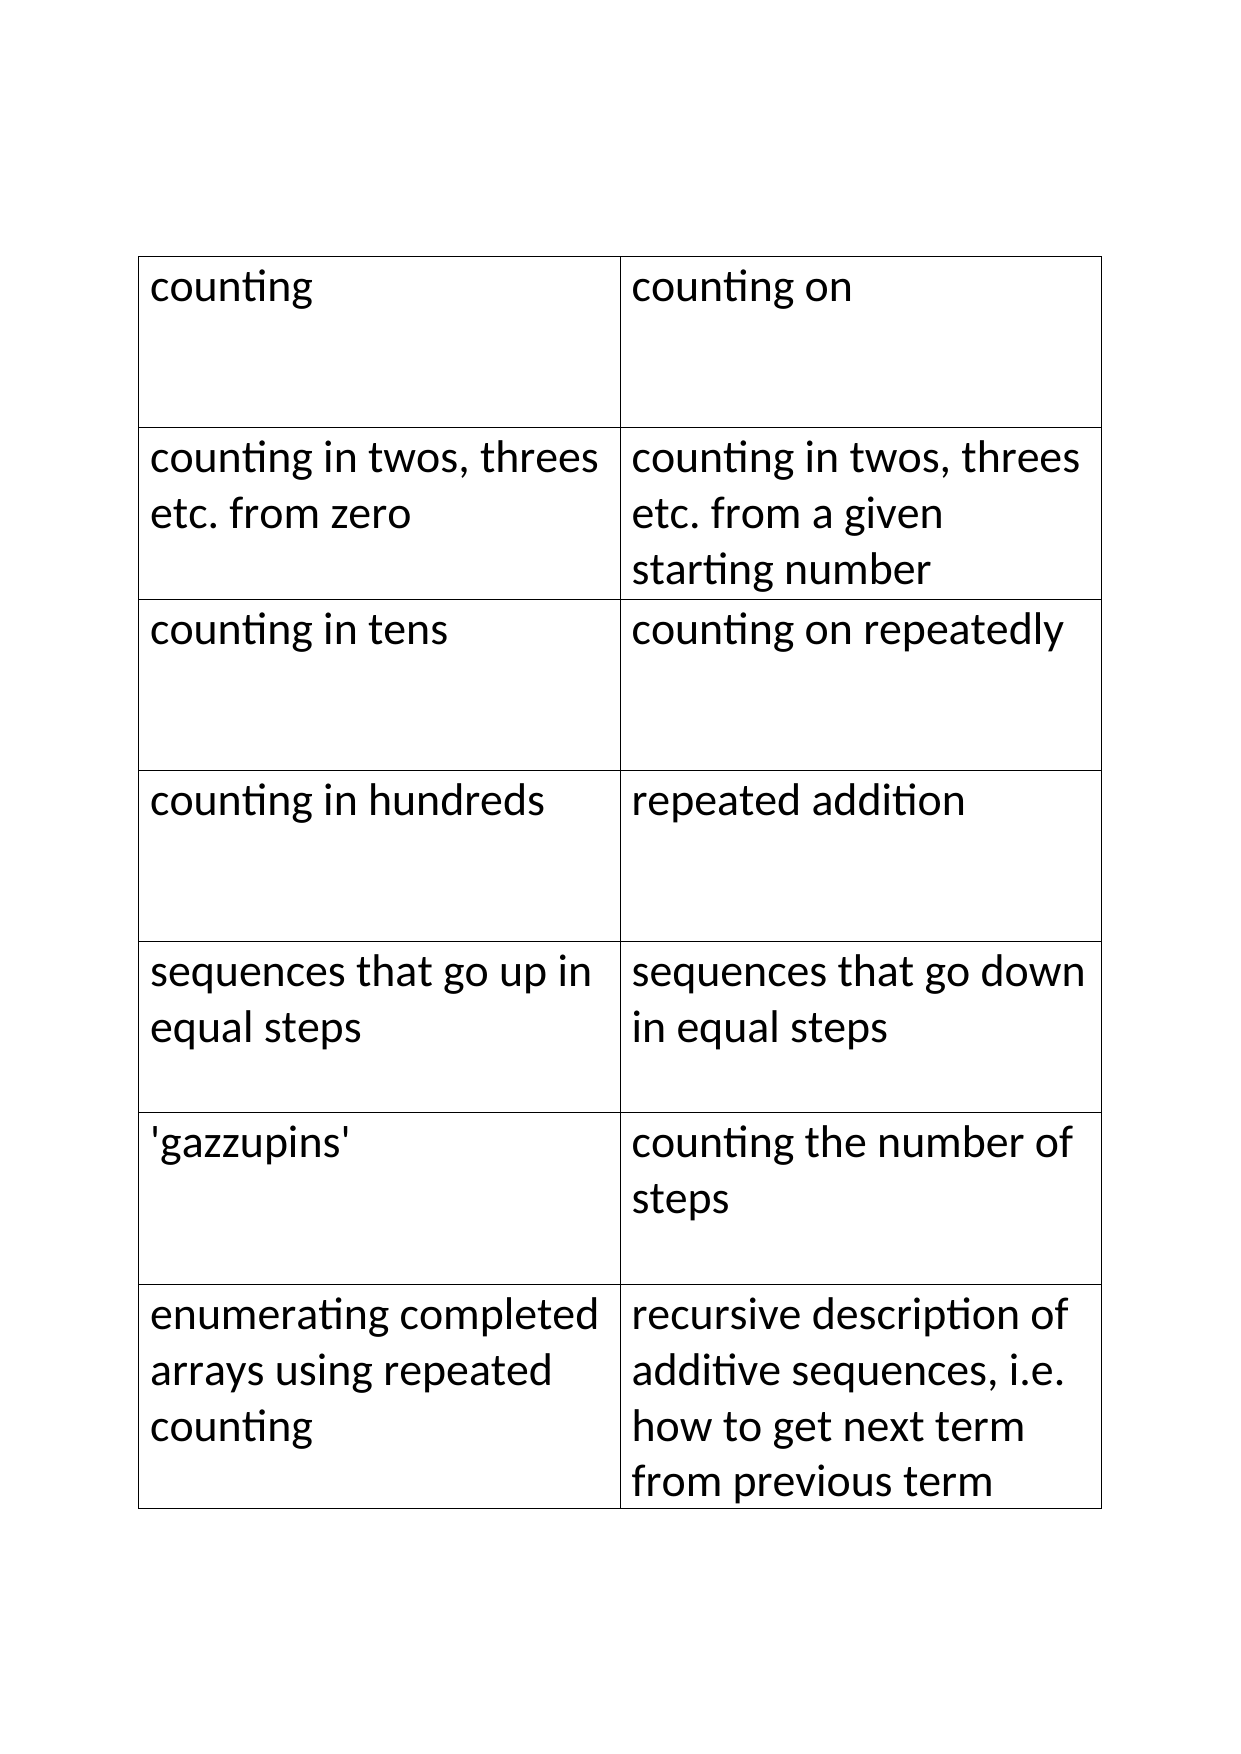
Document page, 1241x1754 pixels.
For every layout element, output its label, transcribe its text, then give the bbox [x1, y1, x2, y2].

table_cell counting on repeatedly [621, 600, 1101, 770]
table_cell 'gazzupins' [139, 1113, 620, 1283]
table_cell counting in hundreds [139, 771, 620, 941]
table_cell sequences that go down in equal steps [621, 942, 1101, 1112]
table_header counting [139, 257, 620, 427]
table_cell recursive description of additive sequences, i.e. how to get next term from previous term [621, 1285, 1101, 1508]
table_cell counting the number of steps [621, 1113, 1101, 1283]
table_cell counting in twos, threes etc. from zero [139, 428, 620, 598]
table_cell repeated addition [621, 771, 1101, 941]
table_cell sequences that go up in equal steps [139, 942, 620, 1112]
table_header counting on [621, 257, 1101, 427]
table_cell counting in tens [139, 600, 620, 770]
table_cell enumerating completed arrays using repeated counting [139, 1285, 620, 1508]
table_cell counting in twos, threes etc. from a given starting number [621, 428, 1101, 598]
